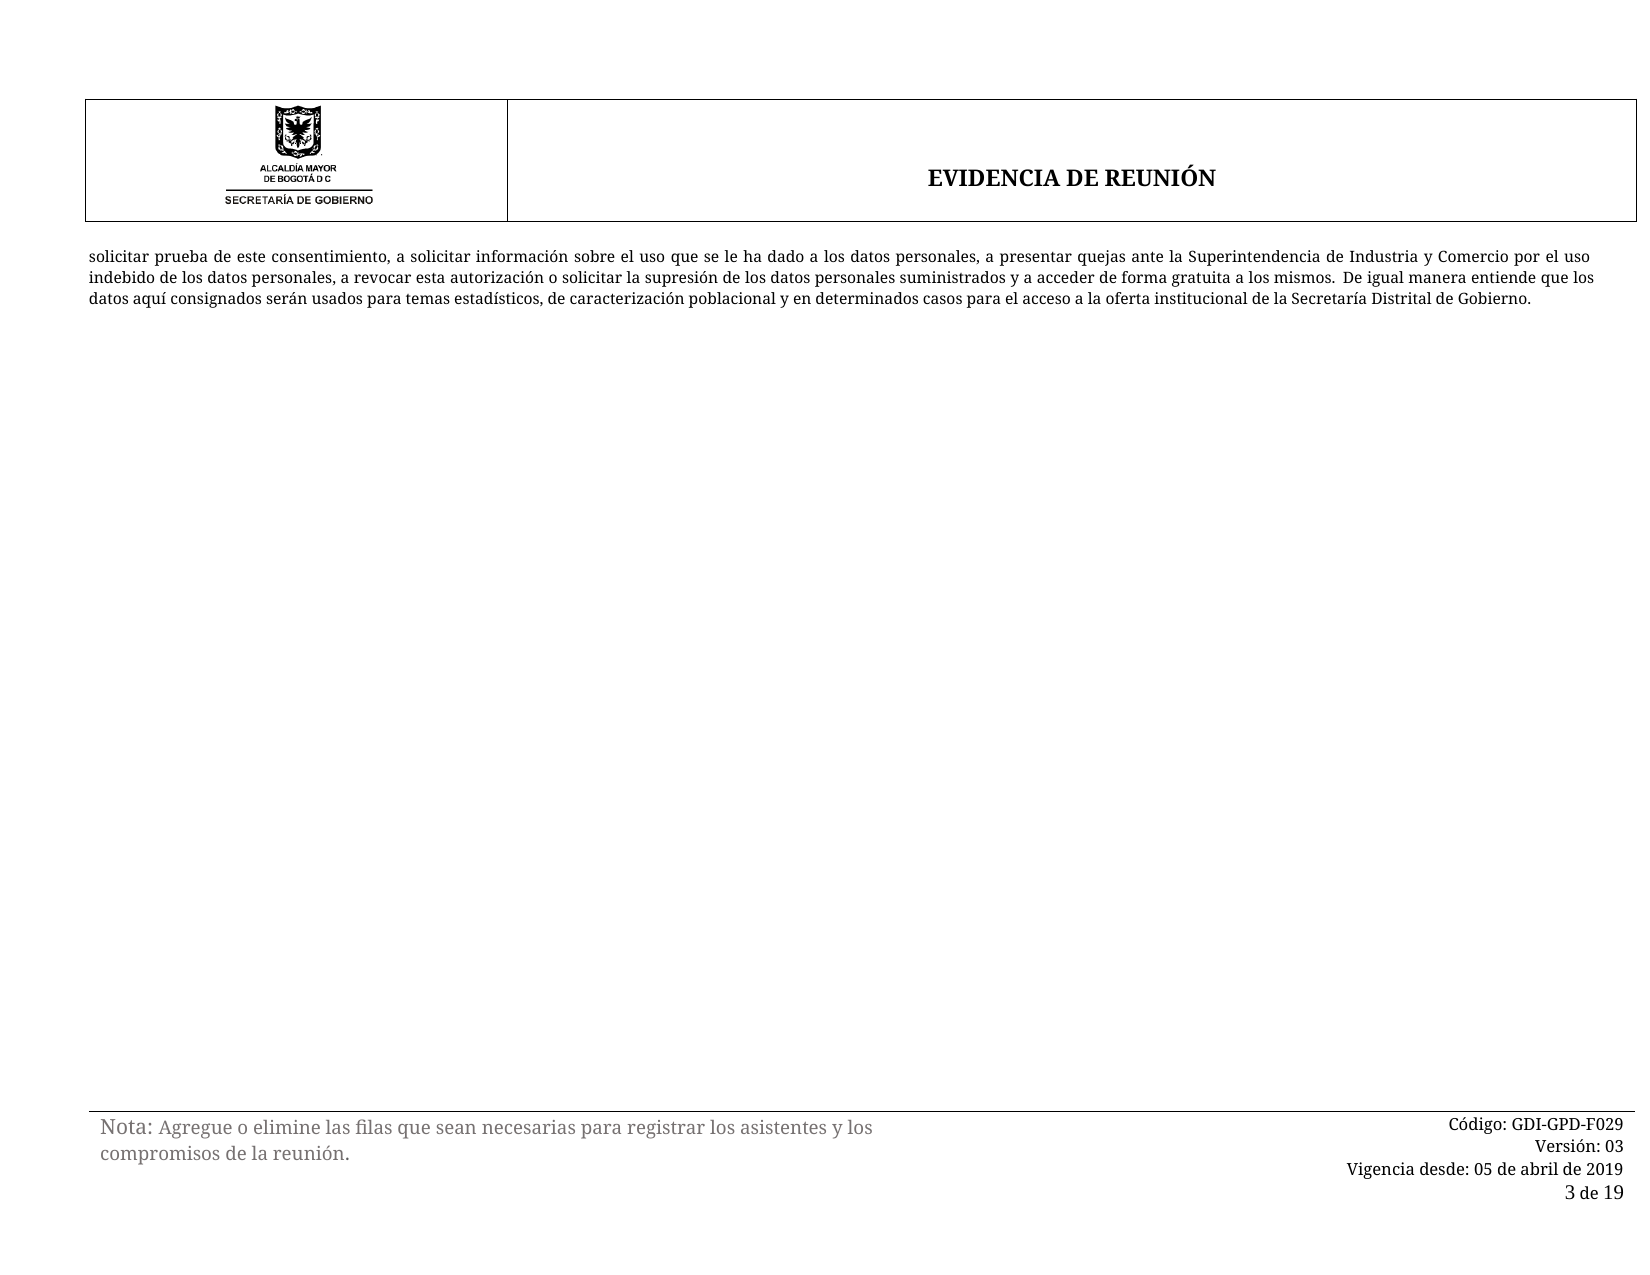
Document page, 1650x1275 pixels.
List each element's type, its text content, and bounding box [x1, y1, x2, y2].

picture [198, 102, 398, 219]
